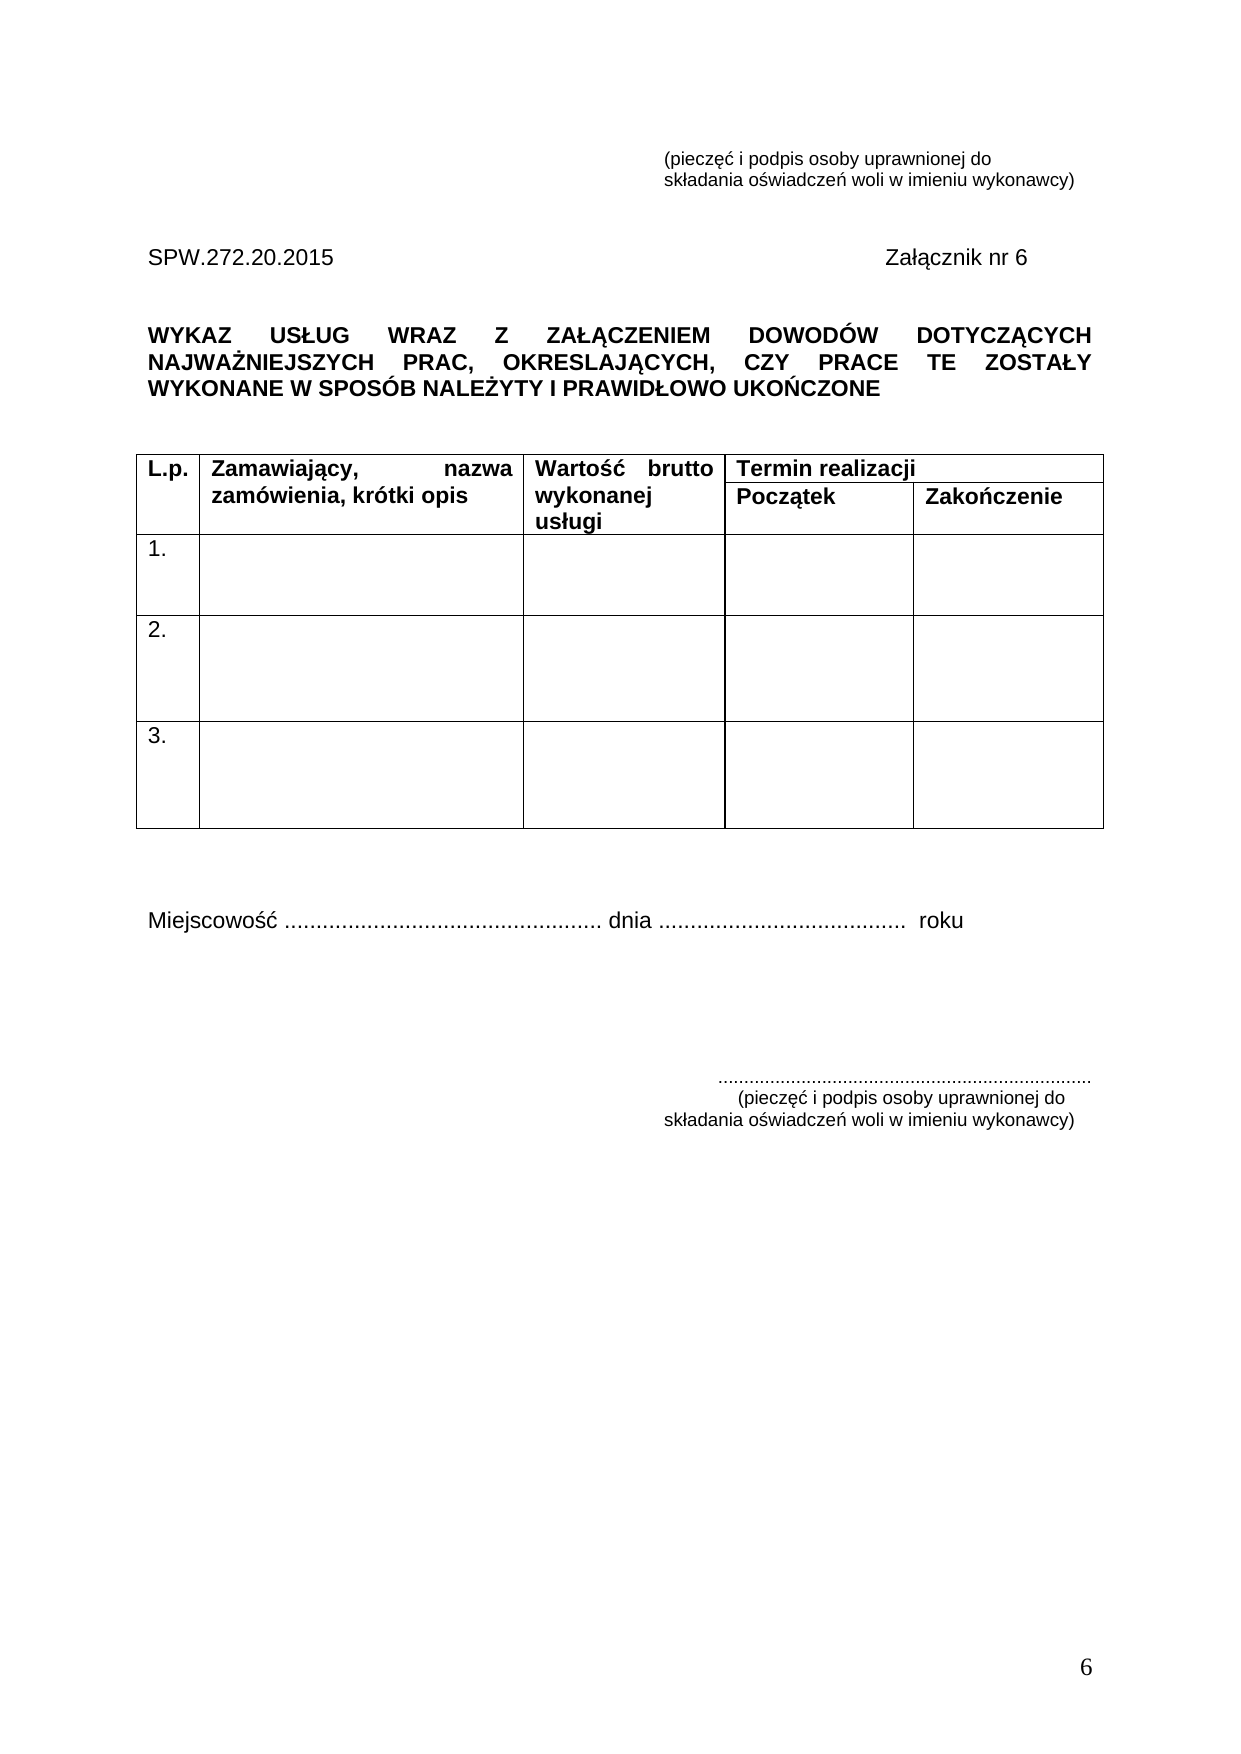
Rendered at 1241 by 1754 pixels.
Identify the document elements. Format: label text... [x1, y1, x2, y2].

text WYKAZ USŁUG WRAZ Z ZAŁĄCZENIEM DOWODÓW DOTYCZĄCYCH NAJWAŻNIEJSZYCH PRAC, OKRESLAJĄCYCH, CZY PRACE TE ZOSTAŁY WYKONANE W SPOSÓB NALEŻYTY I PRAWIDŁOWO UKOŃCZONE [148, 322, 1093, 402]
table_header Termin realizacji [726, 455, 1103, 482]
text składania oświadczeń woli w imieniu wykonawcy) [516, 169, 1093, 191]
table_header Wartość brutto wykonanej usługi [524, 455, 724, 534]
table_cell [200, 722, 523, 827]
table_cell [726, 616, 913, 721]
table_cell [524, 722, 724, 827]
table_header L.p. [137, 455, 199, 534]
table_cell Początek [726, 483, 913, 534]
table_cell [726, 535, 913, 614]
table_cell [524, 535, 724, 614]
table_cell 2. [137, 616, 199, 721]
table_cell 1. [137, 535, 199, 614]
table_cell [200, 535, 523, 614]
table_cell Zakończenie [914, 483, 1103, 534]
table_cell 3. [137, 722, 199, 827]
table_cell [726, 722, 913, 827]
table_cell [914, 722, 1103, 827]
text ........................................................................ [148, 1066, 1093, 1087]
text Miejscowość .................................................. dnia ....................................... roku [148, 907, 1093, 934]
table_cell [914, 616, 1103, 721]
text składania oświadczeń woli w imieniu wykonawcy) [516, 1109, 1093, 1130]
table_header Zamawiający, nazwa zamówienia, krótki opis [200, 455, 523, 534]
table_cell [524, 616, 724, 721]
table_cell [914, 535, 1103, 614]
table_cell [200, 616, 523, 721]
text (pieczęć i podpis osoby uprawnionej do [590, 148, 1093, 169]
text SPW.272.20.2015 Załącznik nr 6 [148, 243, 1093, 270]
text (pieczęć i podpis osoby uprawnionej do [590, 1087, 1093, 1109]
